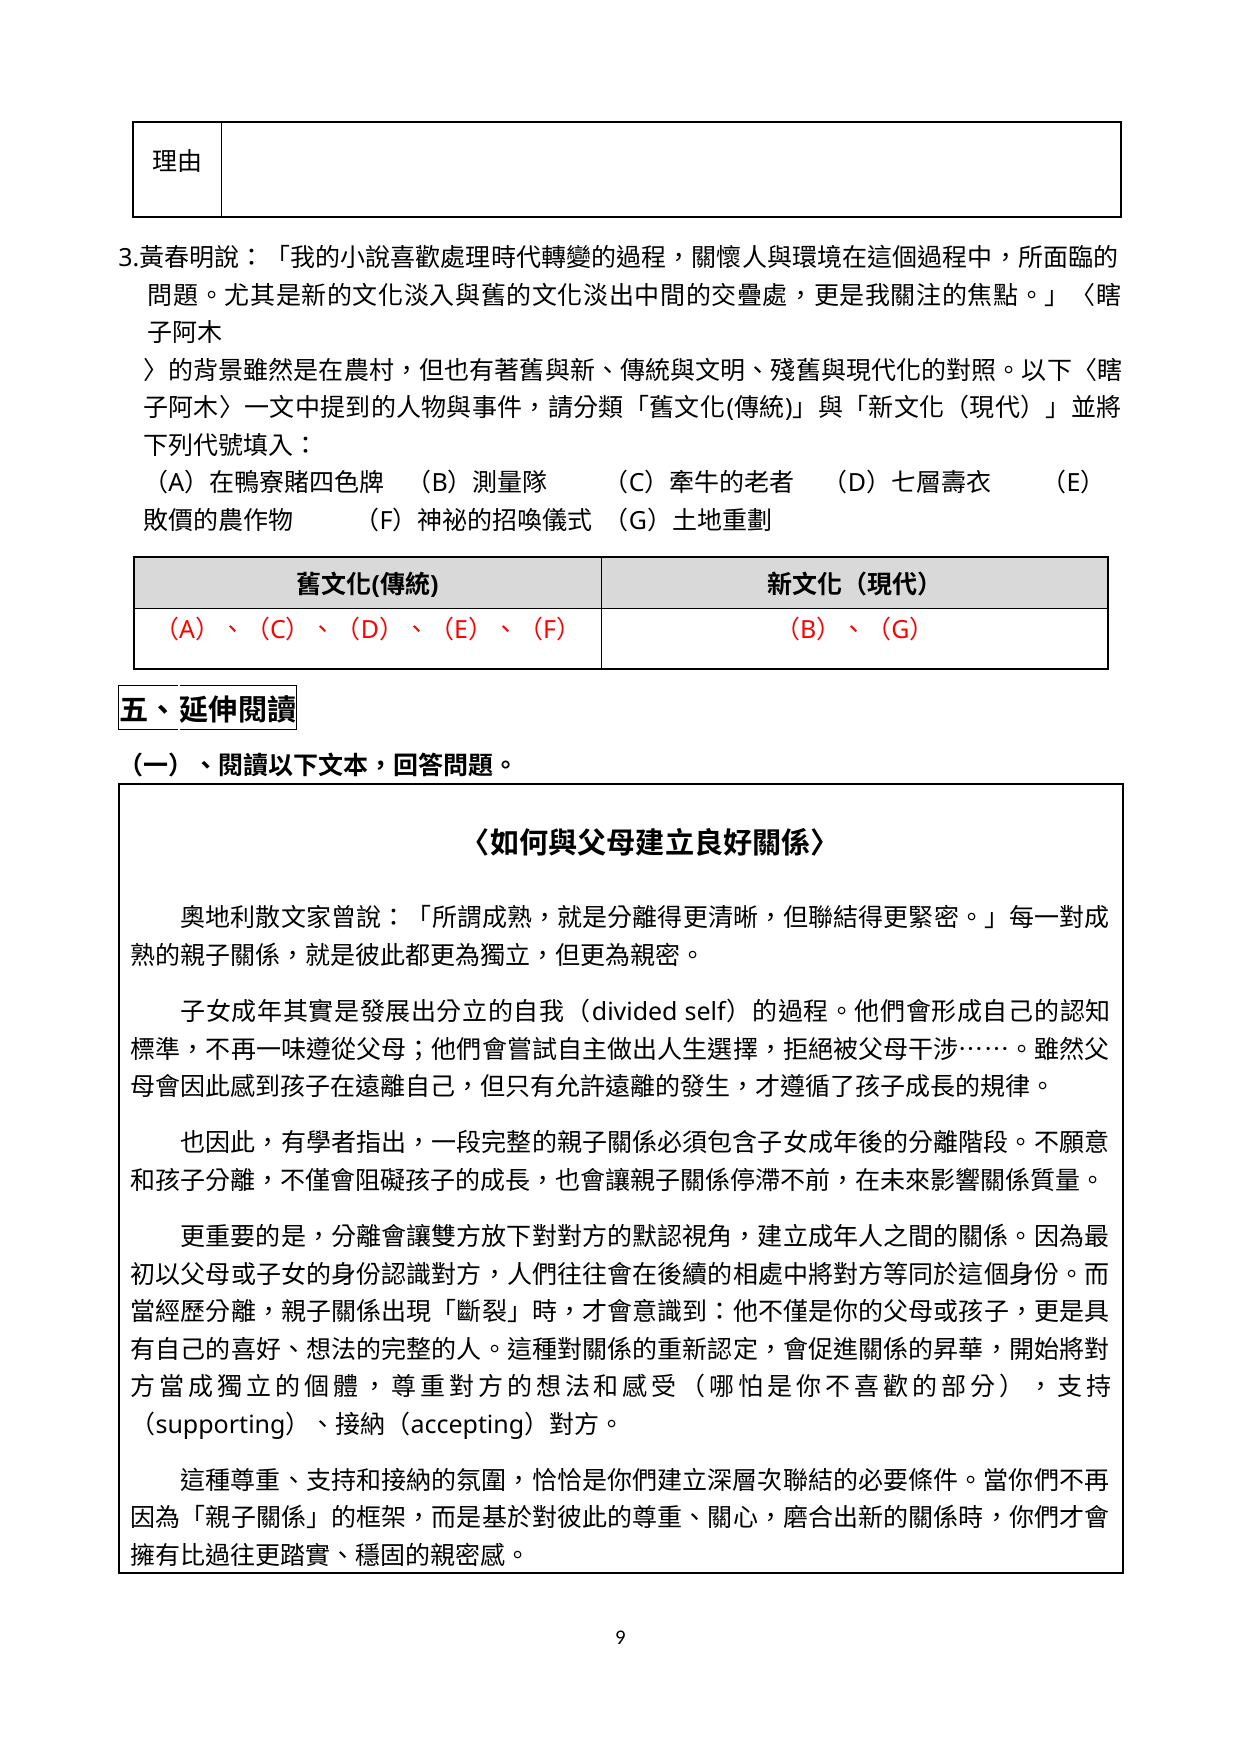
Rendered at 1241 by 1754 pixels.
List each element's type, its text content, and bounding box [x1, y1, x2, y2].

text 〉的背景雖然是在農村，但也有著舊與新、傳統與文明、殘舊與現代化的對照。以下〈瞎子阿木〉一文中提到的人物與事件，請分類「舊文化(傳統)」與「新文化（現代）」並將下列代號填入： [143, 349, 1122, 462]
text 3.黃春明說：「我的小說喜歡處理時代轉變的過程，關懷人與環境在這個過程中，所面臨的問題。尤其是新的文化淡入與舊的文化淡出中間的交疊處，更是我關注的焦點。」〈瞎子阿木 [118, 237, 1122, 349]
text （A）在鴨寮賭四色牌 （B）測量隊 （C）牽牛的老者 （D）七層壽衣 （E）敗價的農作物 （F）神祕的招喚儀式 （G）土地重劃 [143, 462, 1122, 537]
table_cell 理由 [134, 123, 221, 216]
table_cell （B）、（G） [602, 609, 1107, 668]
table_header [120, 785, 1122, 1572]
table_cell [222, 123, 1120, 216]
table_header 新文化（現代） [602, 558, 1107, 608]
text （一）、閱讀以下文本，回答問題。 [118, 745, 1122, 783]
table_header 舊文化(傳統) [135, 558, 601, 608]
list 延伸閱讀 [118, 670, 1122, 745]
table_cell （A）、（C）、（D）、（E）、（F） [135, 609, 601, 668]
